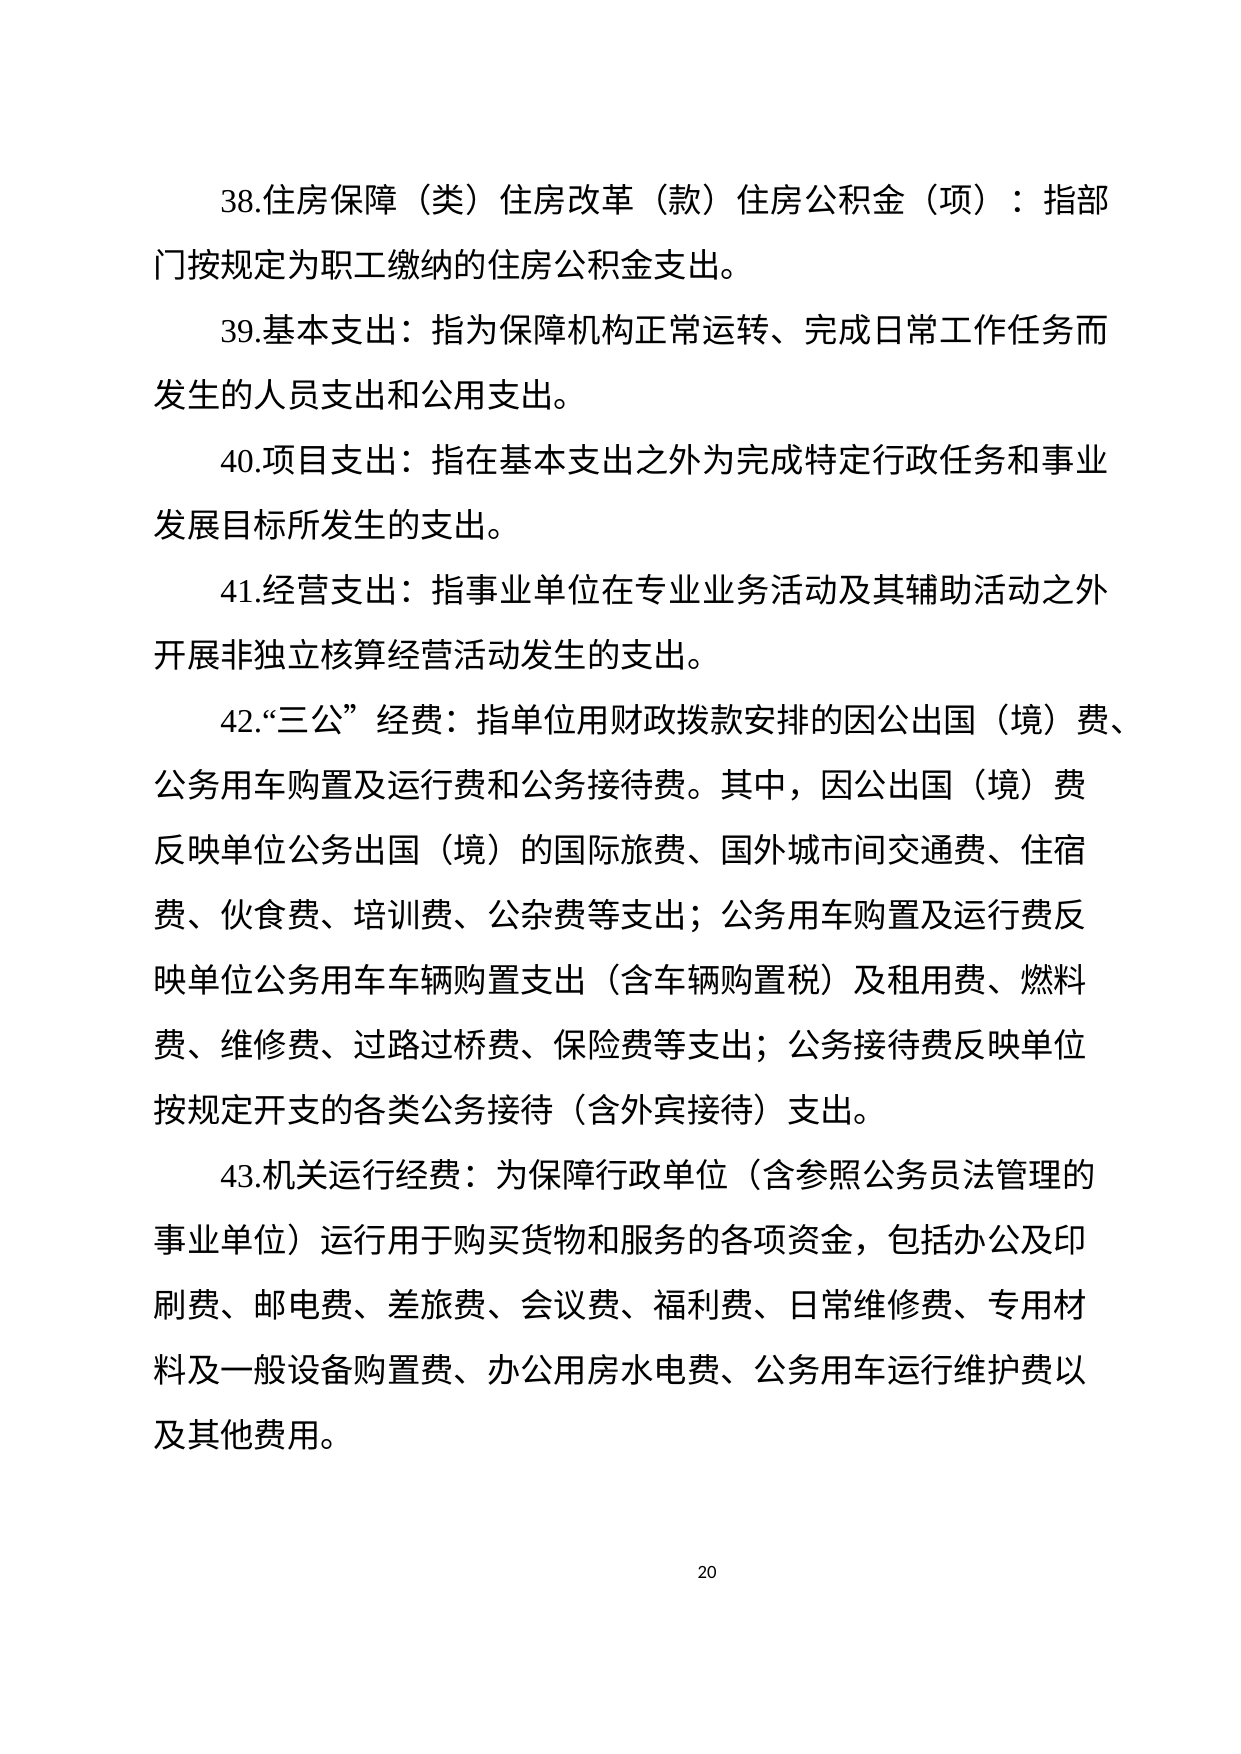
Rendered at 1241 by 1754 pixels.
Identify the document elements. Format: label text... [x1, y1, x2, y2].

text 39.基本支出：指为保障机构正常运转、完成日常工作任务而发生的人员支出和公用支出。 [153, 295, 1110, 425]
text 43.机关运行经费：为保障行政单位（含参照公务员法管理的事业单位）运行用于购买货物和服务的各项资金，包括办公及印刷费、邮电费、差旅费、会议费、福利费、日常维修费、专用材料及一般设备购置费、办公用房水电费、公务用车运行维护费以及其他费用。 [153, 1140, 1110, 1465]
text 38.住房保障（类）住房改革（款）住房公积金（项）：指部门按规定为职工缴纳的住房公积金支出。 [153, 165, 1110, 295]
text 40.项目支出：指在基本支出之外为完成特定行政任务和事业发展目标所发生的支出。 [153, 425, 1110, 555]
text 42.“三公”经费：指单位用财政拨款安排的因公出国（境）费、公务用车购置及运行费和公务接待费。其中，因公出国（境）费反映单位公务出国（境）的国际旅费、国外城市间交通费、住宿费、伙食费、培训费、公杂费等支出；公务用车购置及运行费反映单位公务用车车辆购置支出（含车辆购置税）及租用费、燃料费、维修费、过路过桥费、保险费等支出；公务接待费反映单位按规定开支的各类公务接待（含外宾接待）支出。 [153, 685, 1110, 1140]
text 41.经营支出：指事业单位在专业业务活动及其辅助活动之外开展非独立核算经营活动发生的支出。 [153, 555, 1110, 685]
